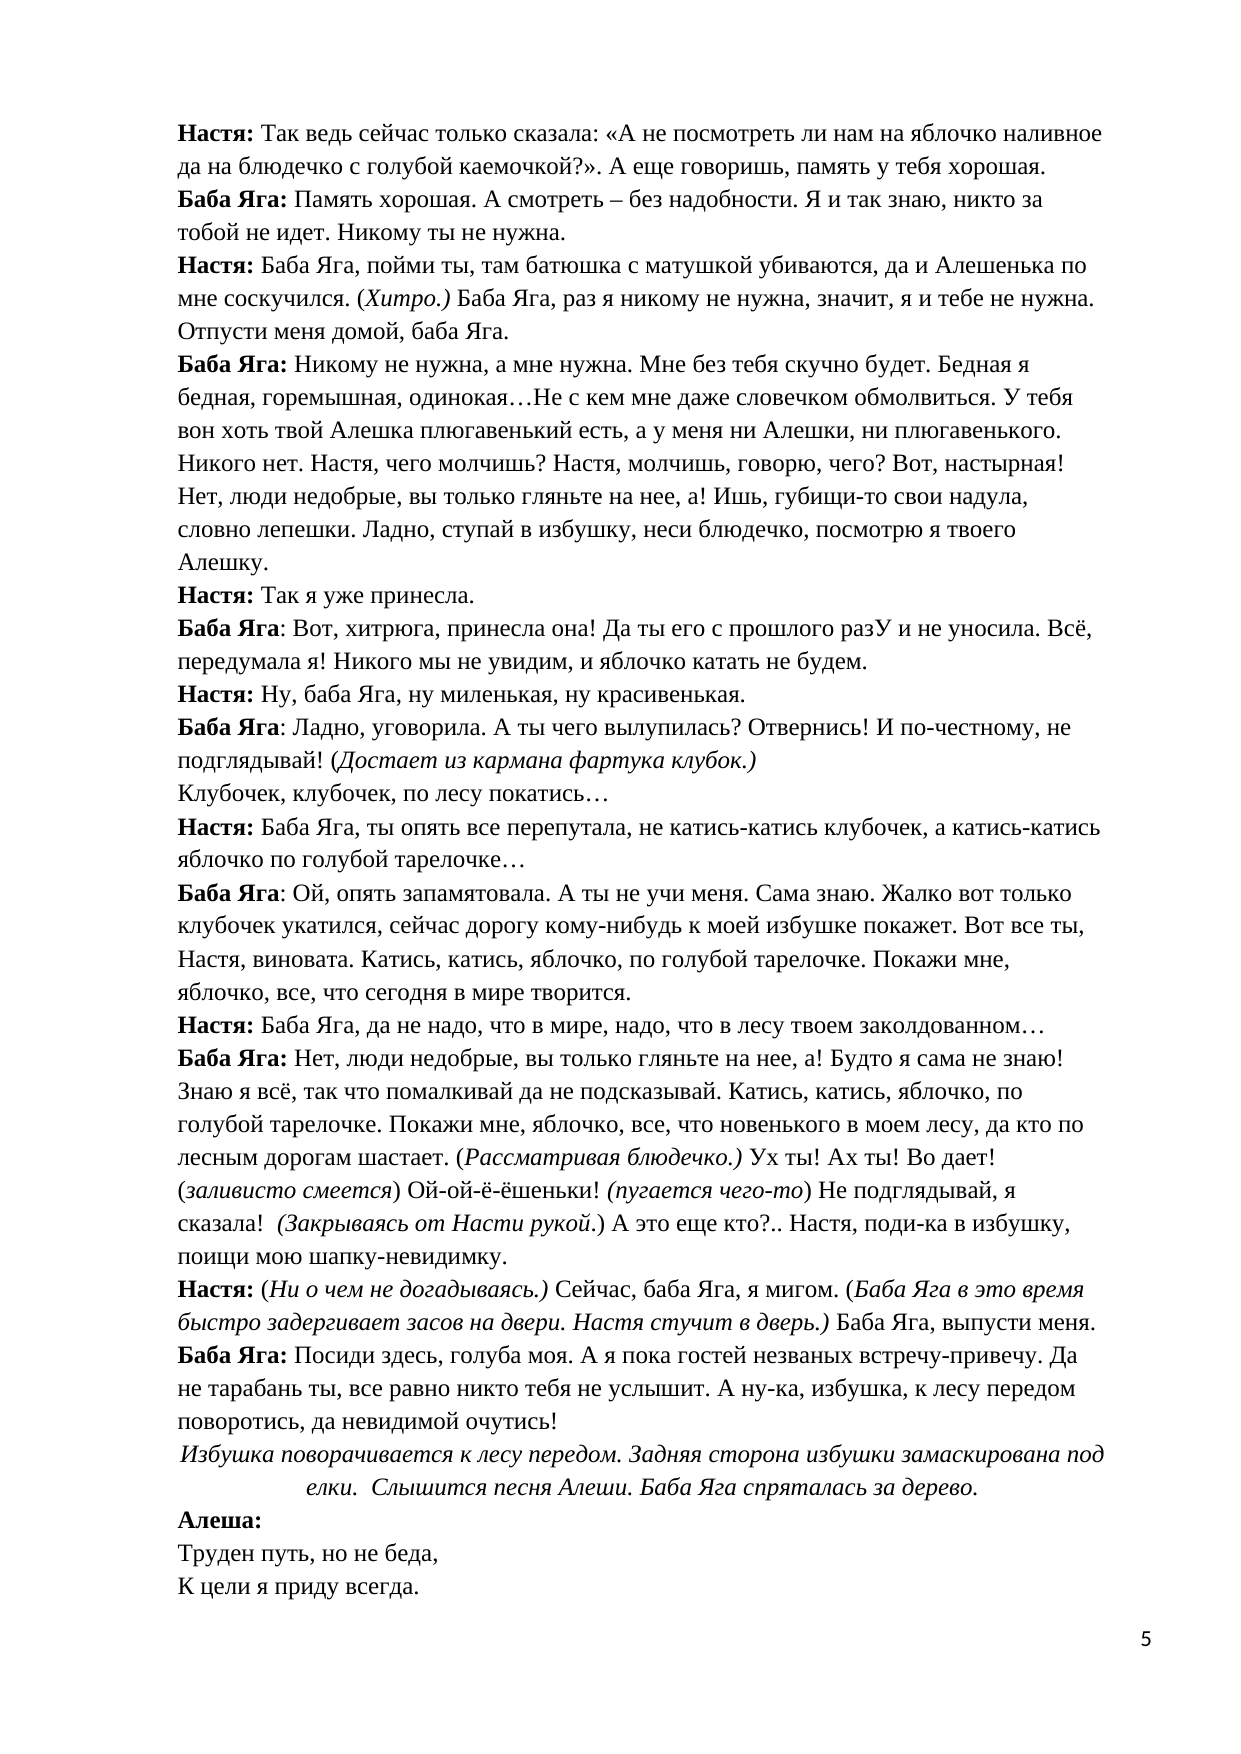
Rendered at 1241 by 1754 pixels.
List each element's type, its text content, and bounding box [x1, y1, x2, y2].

text Настя: (Ни о чем не догадываясь.) Сейчас, баба Яга, я мигом. (Баба Яга в это время быстро задергивает засов на двери. Настя стучит в дверь.) Баба Яга, выпусти меня. [177, 1274, 1107, 1336]
text Настя: Так ведь сейчас только сказала: «А не посмотреть ли нам на яблочко наливное да на блюдечко с голубой каемочкой?». А еще говоришь, память у тебя хорошая. [177, 118, 1107, 180]
text Баба Яга: Память хорошая. А смотреть – без надобности. Я и так знаю, никто за тобой не идет. Никому ты не нужна. [177, 184, 1107, 246]
text Баба Яга: Ой, опять запамятовала. А ты не учи меня. Сама знаю. Жалко вот только клубочек укатился, сейчас дорогу кому-нибудь к моей избушке покажет. Вот все ты, Настя, виновата. Катись, катись, яблочко, по голубой тарелочке. Покажи мне, яблочко, все, что сегодня в мире творится. [177, 878, 1107, 1005]
text Клубочек, клубочек, по лесу покатись… [177, 778, 1107, 807]
text Баба Яга: Никому не нужна, а мне нужна. Мне без тебя скучно будет. Бедная я бедная, горемышная, одинокая…Не с кем мне даже словечком обмолвиться. У тебя вон хоть твой Алешка плюгавенький есть, а у меня ни Алешки, ни плюгавенького. Никого нет. Настя, чего молчишь? Настя, молчишь, говорю, чего? Вот, настырная! Нет, люди недобрые, вы только гляньте на нее, а! Ишь, губищи-то свои надула, словно лепешки. Ладно, ступай в избушку, неси блюдечко, посмотрю я твоего Алешку. [177, 349, 1107, 576]
text Настя: Так я уже принесла. [177, 580, 1107, 609]
text Настя: Баба Яга, пойми ты, там батюшка с матушкой убиваются, да и Алешенька по мне соскучился. (Хитро.) Баба Яга, раз я никому не нужна, значит, я и тебе не нужна. Отпусти меня домой, баба Яга. [177, 250, 1107, 345]
text Баба Яга: Ладно, уговорила. А ты чего вылупилась? Отвернись! И по-честному, не подглядывай! (Достает из кармана фартука клубок.) [177, 712, 1107, 774]
text Настя: Баба Яга, ты опять все перепутала, не катись-катись клубочек, а катись-катись яблочко по голубой тарелочке… [177, 812, 1107, 873]
text Избушка поворачивается к лесу передом. Задняя сторона избушки замаскирована под елки. Слышится песня Алеши. Баба Яга спряталась за дерево. [177, 1439, 1107, 1501]
text Баба Яга: Посиди здесь, голуба моя. А я пока гостей незваных встречу-привечу. Да не тарабань ты, все равно никто тебя не услышит. А ну-ка, избушка, к лесу передом поворотись, да невидимой очутись! [177, 1340, 1107, 1435]
text Настя: Баба Яга, да не надо, что в мире, надо, что в лесу твоем заколдованном… [177, 1010, 1107, 1038]
text Баба Яга: Нет, люди недобрые, вы только гляньте на нее, а! Будто я сама не знаю! Знаю я всё, так что помалкивай да не подсказывай. Катись, катись, яблочко, по голубой тарелочке. Покажи мне, яблочко, все, что новенького в моем лесу, да кто по лесным дорогам шастает. (Рассматривая блюдечко.) Ух ты! Ах ты! Во дает! (заливисто смеется) Ой-ой-ё-ёшеньки! (пугается чего-то) Не подглядывай, я сказала! (Закрываясь от Насти рукой.) А это еще кто?.. Настя, поди-ка в избушку, поищи мою шапку-невидимку. [177, 1043, 1107, 1269]
text Алеша: [177, 1505, 1107, 1534]
text Баба Яга: Вот, хитрюга, принесла она! Да ты его с прошлого разУ и не уносила. Всё, передумала я! Никого мы не увидим, и яблочко катать не будем. [177, 613, 1107, 675]
text Настя: Ну, баба Яга, ну миленькая, ну красивенькая. [177, 679, 1107, 708]
text К цели я приду всегда. [177, 1571, 1107, 1600]
text Труден путь, но не беда, [177, 1538, 1107, 1567]
